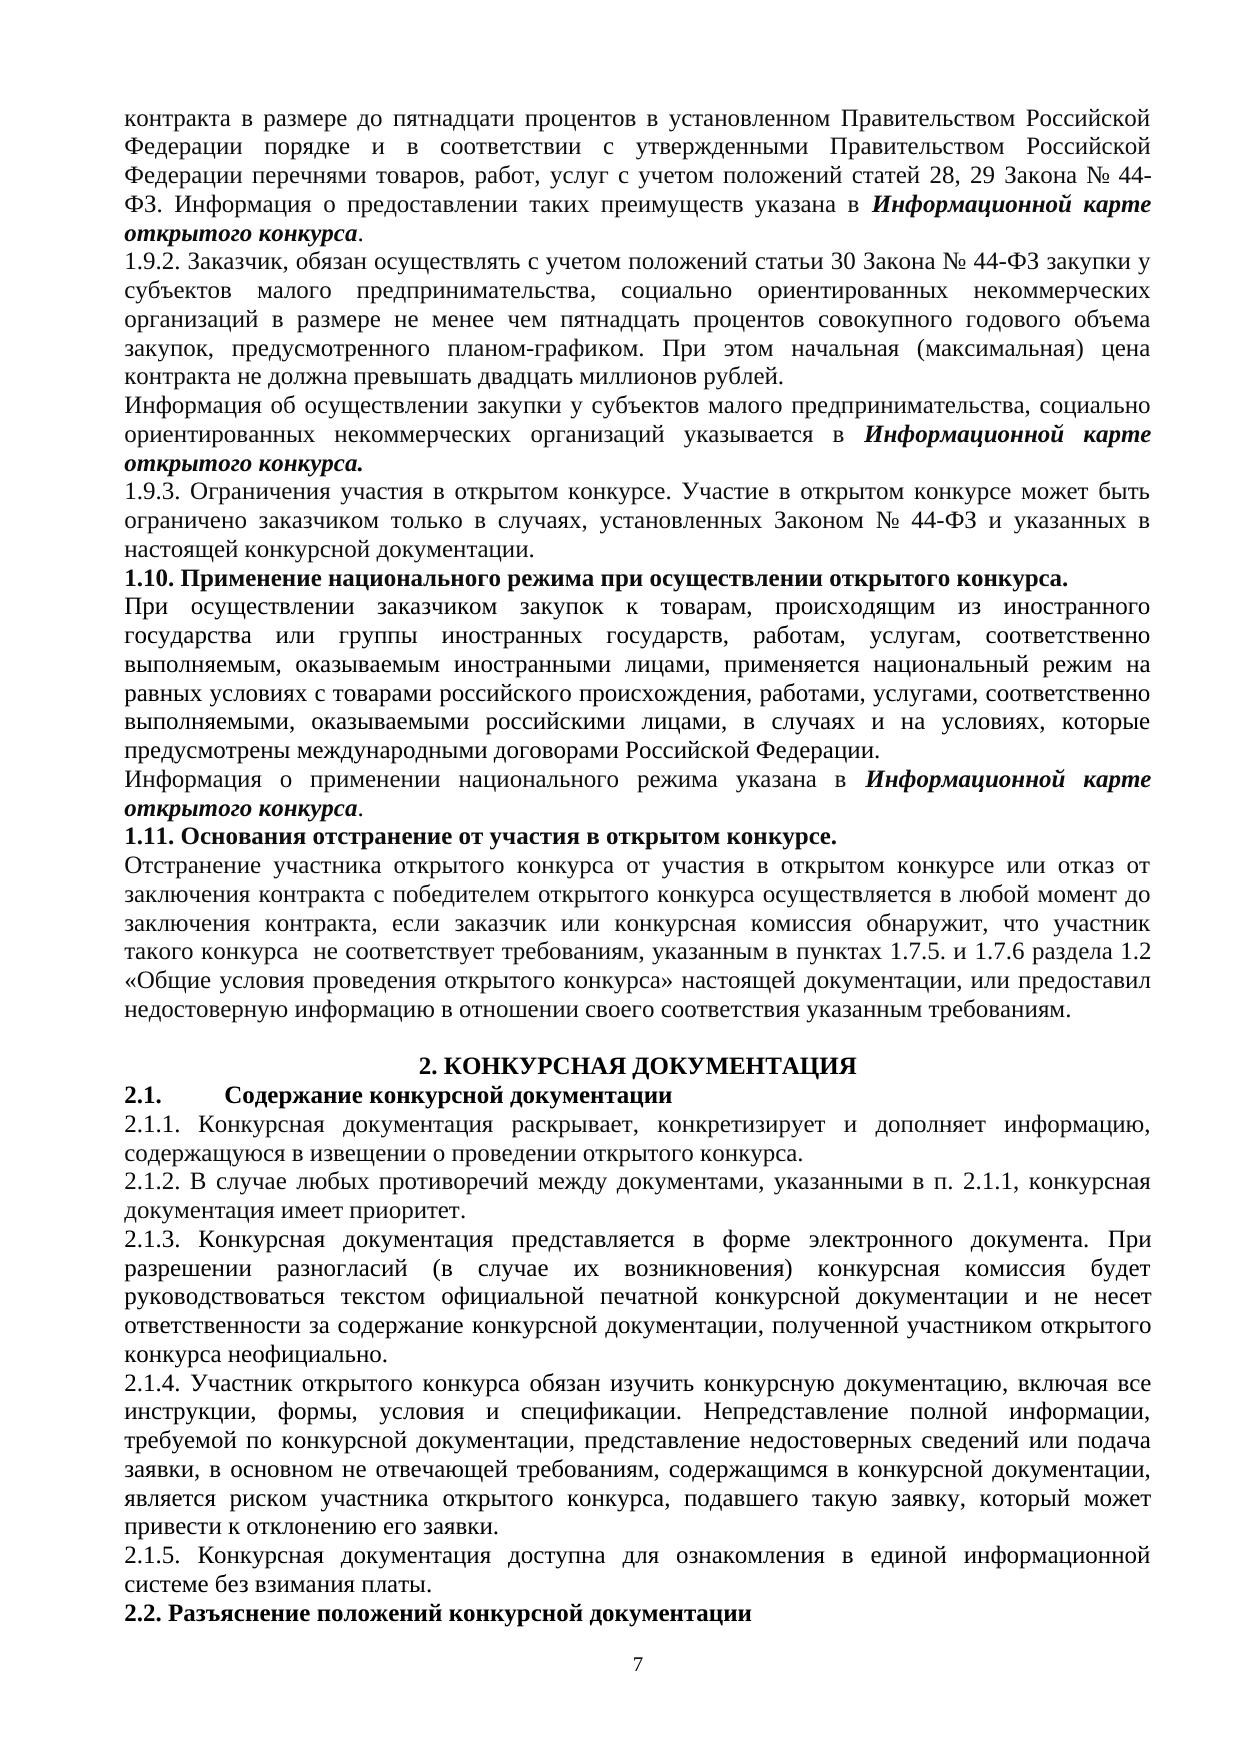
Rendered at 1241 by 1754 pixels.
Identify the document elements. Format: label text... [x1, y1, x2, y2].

text 1.9.2. Заказчик, обязан осуществлять с учетом положений статьи 30 Закона № 44-ФЗ закупки у субъектов малого предпринимательства, социально ориентированных некоммерческих организаций в размере не менее чем пятнадцать процентов совокупного годового объема закупок, предусмотренного планом-графиком. При этом начальная (максимальная) цена контракта не должна превышать двадцать миллионов рублей. [124, 246, 1152, 390]
text При осуществлении заказчиком закупок к товарам, происходящим из иностранного государства или группы иностранных государств, работам, услугам, соответственно выполняемым, оказываемым иностранными лицами, применяется национальный режим на равных условиях с товарами российского происхождения, работами, услугами, соответственно выполняемыми, оказываемыми российскими лицами, в случаях и на условиях, которые предусмотрены международными договорами Российской Федерации. [124, 591, 1152, 764]
text 2.1.2. В случае любых противоречий между документами, указанными в п. 2.1.1, конкурсная документация имеет приоритет. [124, 1166, 1152, 1224]
text Информация о применении национального режима указана в Информационной карте открытого конкурса. [124, 764, 1152, 821]
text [124, 103, 1152, 246]
list Содержание конкурсной документации [124, 1080, 1152, 1109]
text 2.2. Разъяснение положений конкурсной документации [124, 1598, 1152, 1626]
text 1.11. Основания отстранение от участия в открытом конкурсе. [124, 821, 1152, 850]
text 2.1.4. Участник открытого конкурса обязан изучить конкурсную документацию, включая все инструкции, формы, условия и спецификации. Непредставление полной информации, требуемой по конкурсной документации, представление недостоверных сведений или подача заявки, в основном не отвечающей требованиям, содержащимся в конкурсной документации, является риском участника открытого конкурса, подавшего такую заявку, который может привести к отклонению его заявки. [124, 1368, 1152, 1540]
text 1.9.3. Ограничения участия в открытом конкурсе. Участие в открытом конкурсе может быть ограничено заказчиком только в случаях, установленных Законом № 44-ФЗ и указанных в настоящей конкурсной документации. [124, 476, 1152, 563]
text Отстранение участника открытого конкурса от участия в открытом конкурсе или отказ от заключения контракта с победителем открытого конкурса осуществляется в любой момент до заключения контракта, если заказчик или конкурсная комиссия обнаружит, что участник такого конкурса не соответствует требованиям, указанным в пунктах 1.7.5. и 1.7.6 раздела 1.2 «Общие условия проведения открытого конкурса» настоящей документации, или предоставил недостоверную информацию в отношении своего соответствия указанным требованиям. [124, 850, 1152, 1023]
text 1.10. Применение национального режима при осуществлении открытого конкурса. [124, 563, 1152, 591]
text Информация об осуществлении закупки у субъектов малого предпринимательства, социально ориентированных некоммерческих организаций указывается в Информационной карте открытого конкурса. [124, 390, 1152, 476]
text 2.1.5. Конкурсная документация доступна для ознакомления в единой информационной системе без взимания платы. [124, 1540, 1152, 1598]
text 2.1.3. Конкурсная документация представляется в форме электронного документа. При разрешении разногласий (в случае их возникновения) конкурсная комиссия будет руководствоваться текстом официальной печатной конкурсной документации и не несет ответственности за содержание конкурсной документации, полученной участником открытого конкурса неофициально. [124, 1224, 1152, 1368]
text 2. КОНКУРСНАЯ ДОКУМЕНТАЦИЯ [124, 1051, 1152, 1080]
text 2.1.1. Конкурсная документация раскрывает, конкретизирует и дополняет информацию, содержащуюся в извещении о проведении открытого конкурса. [124, 1109, 1152, 1166]
